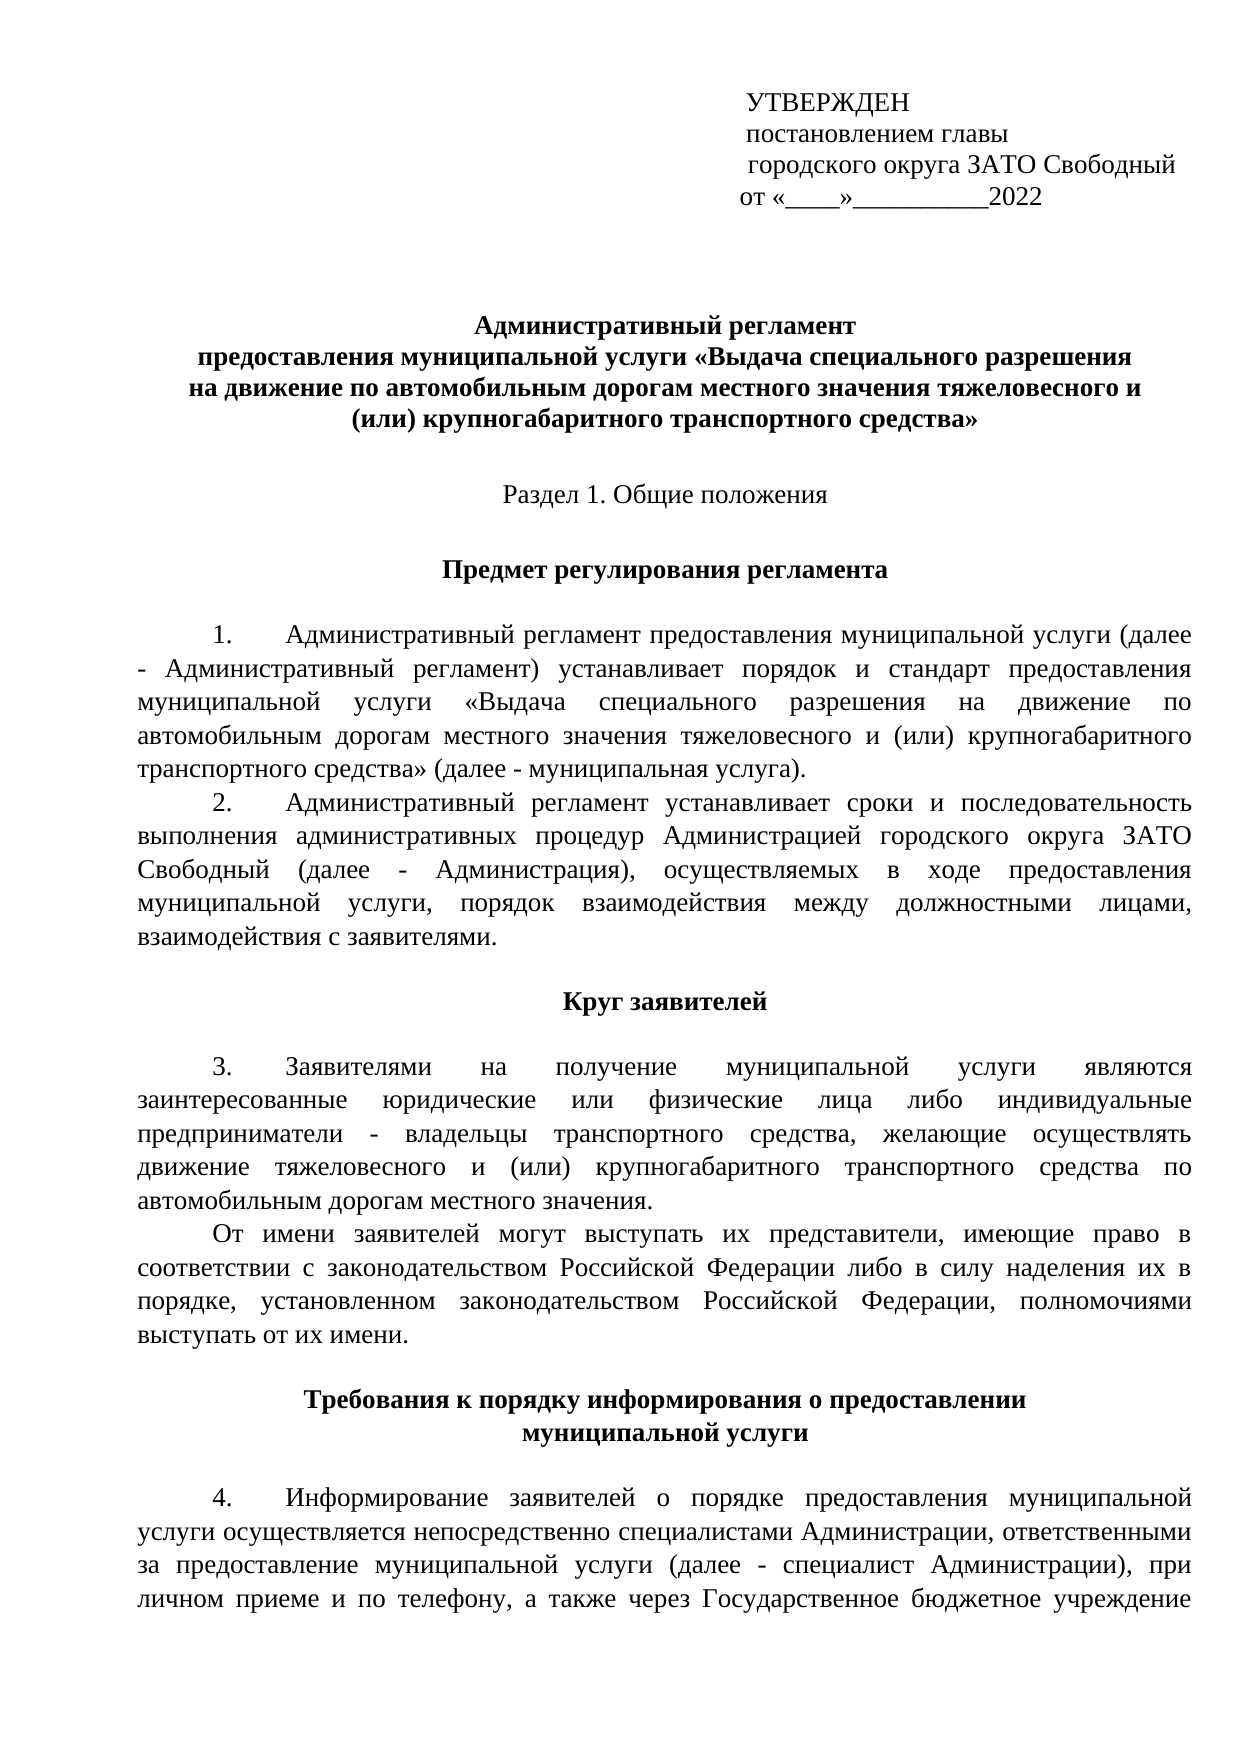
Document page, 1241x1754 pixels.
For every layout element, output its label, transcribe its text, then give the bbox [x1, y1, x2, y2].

text Круг заявителей [137, 985, 1193, 1016]
text постановлением главы [137, 117, 1193, 148]
text от «____»__________2022 [137, 180, 1193, 211]
text Требования к порядку информирования о предоставлении муниципальной услуги [137, 1383, 1193, 1447]
list Административный регламент предоставления муниципальной услуги (далее - Административный регламент) устанавливает порядок и стандарт предоставления муниципальной услуги «Выдача специального разрешения на движение по автомобильным дорогам местного значения тяжеловесного и (или) крупногабаритного транспортного средства» (далее - муниципальная услуга). [137, 618, 1193, 783]
text Предмет регулирования регламента [137, 553, 1193, 584]
text От имени заявителей могут выступать их представители, имеющие право в соответствии с законодательством Российской Федерации либо в силу наделения их в порядке, установленном законодательством Российской Федерации, полномочиями выступать от их имени. [137, 1217, 1193, 1349]
text УТВЕРЖДЕН [137, 86, 1193, 117]
list Заявителями на получение муниципальной услуги являются заинтересованные юридические или физические лица либо индивидуальные предприниматели - владельцы транспортного средства, желающие осуществлять движение тяжеловесного и (или) крупногабаритного транспортного средства по автомобильным дорогам местного значения. [137, 1050, 1193, 1215]
text городского округа ЗАТО Свободный [137, 148, 1193, 180]
text Раздел 1. Общие положения [137, 478, 1193, 509]
text Административный регламент предоставления муниципальной услуги «Выдача специального разрешения на движение по автомобильным дорогам местного значения тяжеловесного и (или) крупногабаритного транспортного средства» [137, 309, 1193, 433]
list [137, 1481, 1193, 1613]
list Административный регламент устанавливает сроки и последовательность выполнения административных процедур Администрацией городского округа ЗАТО Свободный (далее - Администрация), осуществляемых в ходе предоставления муниципальной услуги, порядок взаимодействия между должностными лицами, взаимодействия с заявителями. [137, 786, 1193, 951]
